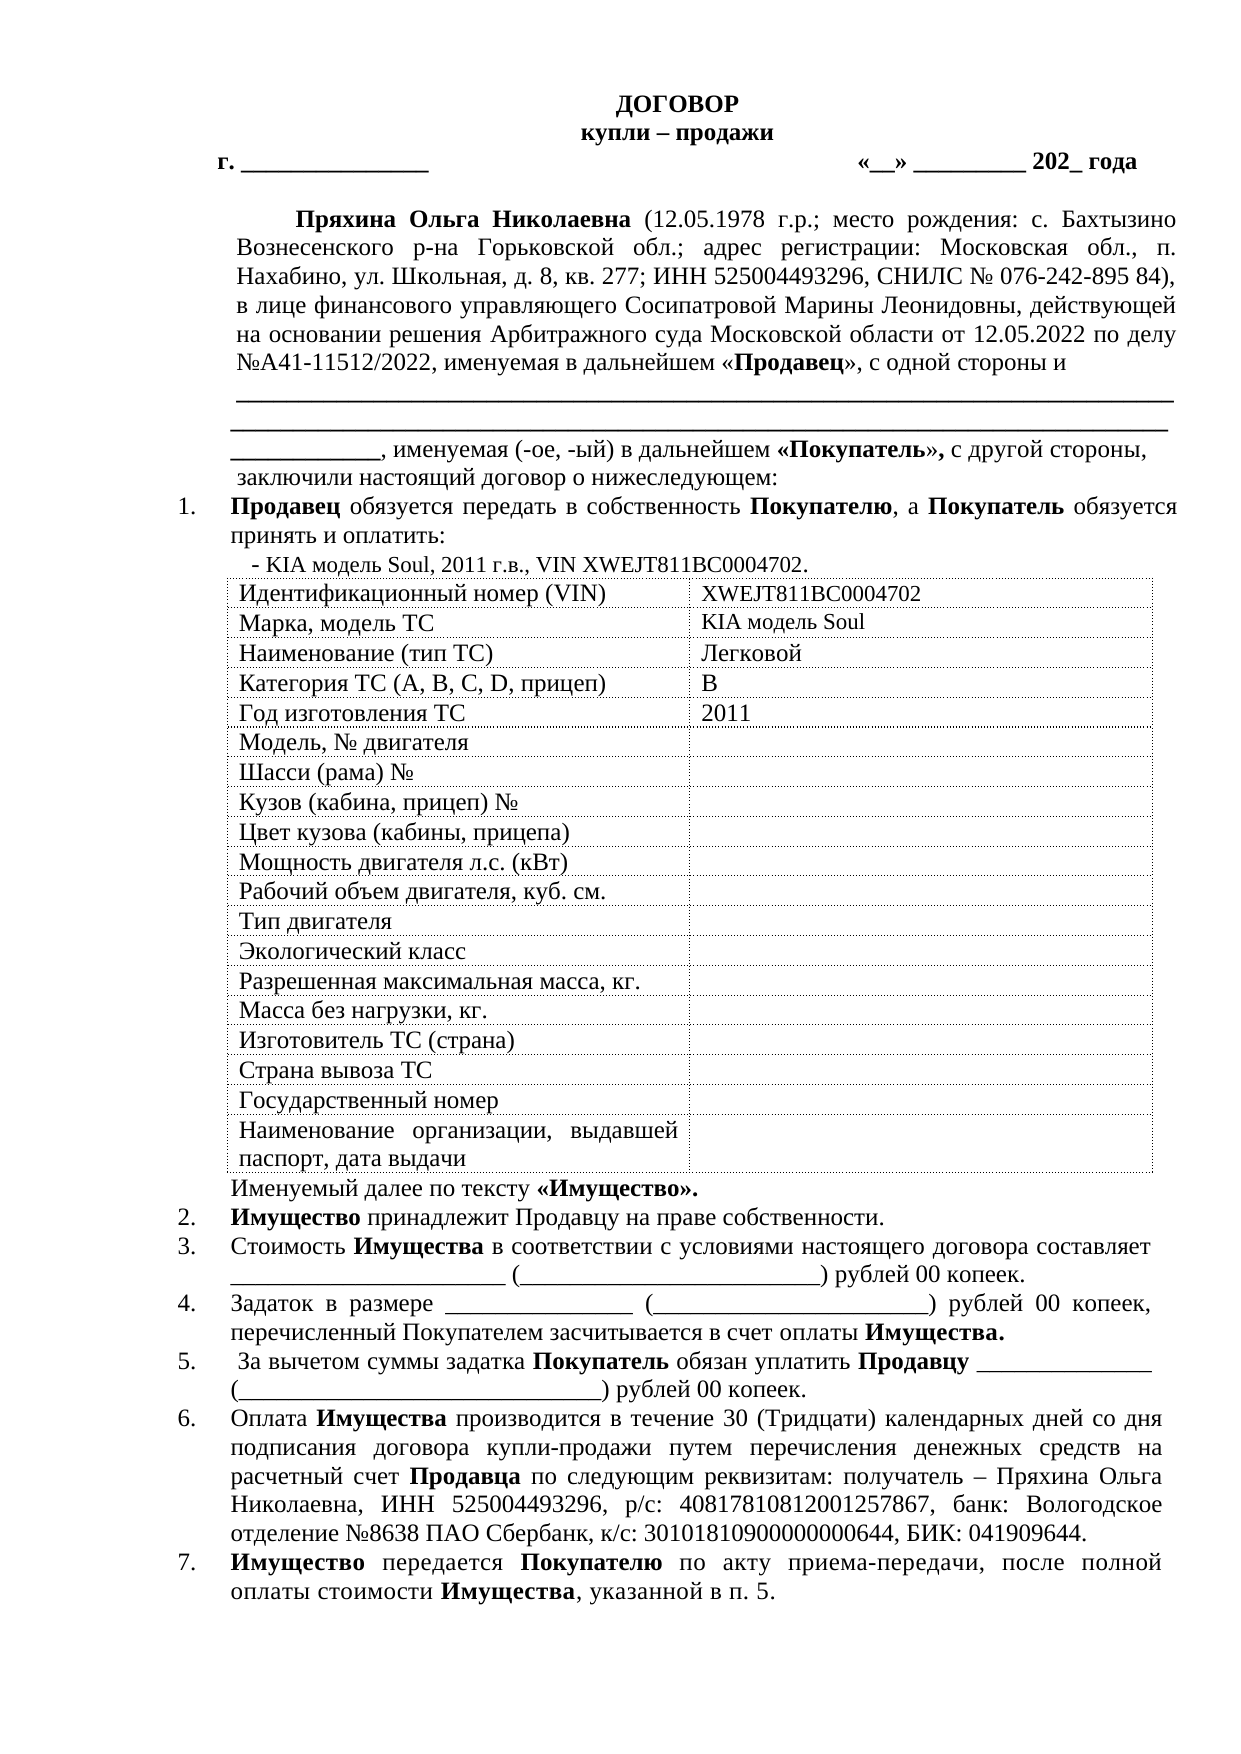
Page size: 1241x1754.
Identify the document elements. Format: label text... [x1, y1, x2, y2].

table_cell Модель, № двигателя [227, 726, 690, 756]
table_cell Марка, модель ТС [227, 607, 690, 637]
text г. _______________ «__» _________ 202_ года [177, 146, 1177, 175]
table_cell Экологический класс [227, 935, 690, 965]
table_cell В [690, 667, 1152, 697]
list За вычетом суммы задатка Покупатель обязан уплатить Продавцу ______________ (_____________________________) рублей 00 копеек. [177, 1346, 1152, 1403]
table_cell 2011 [690, 697, 1152, 726]
table_cell [690, 786, 1152, 816]
table_cell Мощность двигателя л.с. (кВт) [227, 846, 690, 875]
table_cell [690, 1114, 1152, 1172]
table_cell Разрешенная максимальная масса, кг. [227, 965, 690, 994]
table_cell Масса без нагрузки, кг. [227, 995, 690, 1024]
table_cell [690, 816, 1152, 846]
text Пряхина Ольга Николаевна (12.05.1978 г.р.; место рождения: с. Бахтызино Вознесенского р-на Горьковской обл.; адрес регистрации: Московская обл., п. Нахабино, ул. Школьная, д. 8, кв. 277; ИНН 525004493296, СНИЛС № 076-242-895 84), в лице финансового управляющего Сосипатровой Марины Леонидовны, действующей на основании решения Арбитражного суда Московской области от 12.05.2022 по делу №А41-11512/2022, именуемая в дальнейшем «Продавец», с одной стороны и [236, 204, 1177, 376]
table_cell [690, 965, 1152, 994]
table_cell Цвет кузова (кабины, прицепа) [227, 816, 690, 846]
list Имущество передается Покупателю по акту приема-передачи, после полной оплаты стоимости Имущества, указанной в п. 5. [177, 1547, 1163, 1604]
table_cell [690, 935, 1152, 965]
text заключили настоящий договор о нижеследующем: [177, 462, 1177, 491]
table_cell Рабочий объем двигателя, куб. см. [227, 875, 690, 905]
table_cell [690, 1084, 1152, 1114]
table_cell [690, 875, 1152, 905]
title ДОГОВОР [177, 89, 1177, 117]
table_cell Страна вывоза ТС [227, 1054, 690, 1084]
text Именуемый далее по тексту «Имущество». [230, 1173, 1177, 1202]
table_cell [690, 756, 1152, 786]
table_cell Год изготовления ТС [227, 697, 690, 726]
table_cell [690, 846, 1152, 875]
table_cell Наименование (тип ТС) [227, 637, 690, 667]
table_cell Государственный номер [227, 1084, 690, 1114]
list Продавец обязуется передать в собственность Покупателю, а Покупатель обязуется принять и оплатить: [177, 491, 1177, 549]
list Имущество принадлежит Продавцу на праве собственности. [177, 1202, 1152, 1231]
table_cell [690, 905, 1152, 935]
text купли – продажи [177, 117, 1177, 146]
table_cell Тип двигателя [227, 905, 690, 935]
table_cell Легковой [690, 637, 1152, 667]
table_header XWEJT811BC0004702 [690, 578, 1152, 607]
table_cell Изготовитель ТС (страна) [227, 1024, 690, 1054]
table_cell [690, 995, 1152, 1024]
table_header Идентификационный номер (VIN) [227, 578, 690, 607]
list Оплата Имущества производится в течение 30 (Тридцати) календарных дней со дня подписания договора купли-продажи путем перечисления денежных средств на расчетный счет Продавца по следующим реквизитам: получатель – Пряхина Ольга Николаевна, ИНН 525004493296, р/с: 40817810812001257867, банк: Вологодское отделение №8638 ПАО Сбербанк, к/с: 30101810900000000644, БИК: 041909644. [177, 1403, 1163, 1547]
table_cell [690, 1054, 1152, 1084]
text __________________________________________________________________________________________________________________________________________________________________, именуемая (-ое, -ый) в дальнейшем «Покупатель», с другой стороны, [230, 376, 1177, 462]
list Задаток в размере _______________ (______________________) рублей 00 копеек, перечисленный Покупателем засчитывается в счет оплаты Имущества. [177, 1288, 1152, 1346]
table_cell Наименование организации, выдавшей паспорт, дата выдачи [227, 1114, 690, 1172]
table_cell [690, 726, 1152, 756]
table_cell [690, 1024, 1152, 1054]
list Стоимость Имущества в соответствии с условиями настоящего договора составляет ______________________ (________________________) рублей 00 копеек. [177, 1231, 1152, 1288]
table_cell Шасси (рама) № [227, 756, 690, 786]
table_cell Кузов (кабина, прицеп) № [227, 786, 690, 816]
table_cell KIA модель Soul [690, 607, 1152, 637]
table_cell Категория ТС (A, B, C, D, прицеп) [227, 667, 690, 697]
text - KIA модель Soul, 2011 г.в., VIN XWEJT811BC0004702. [230, 549, 1177, 577]
